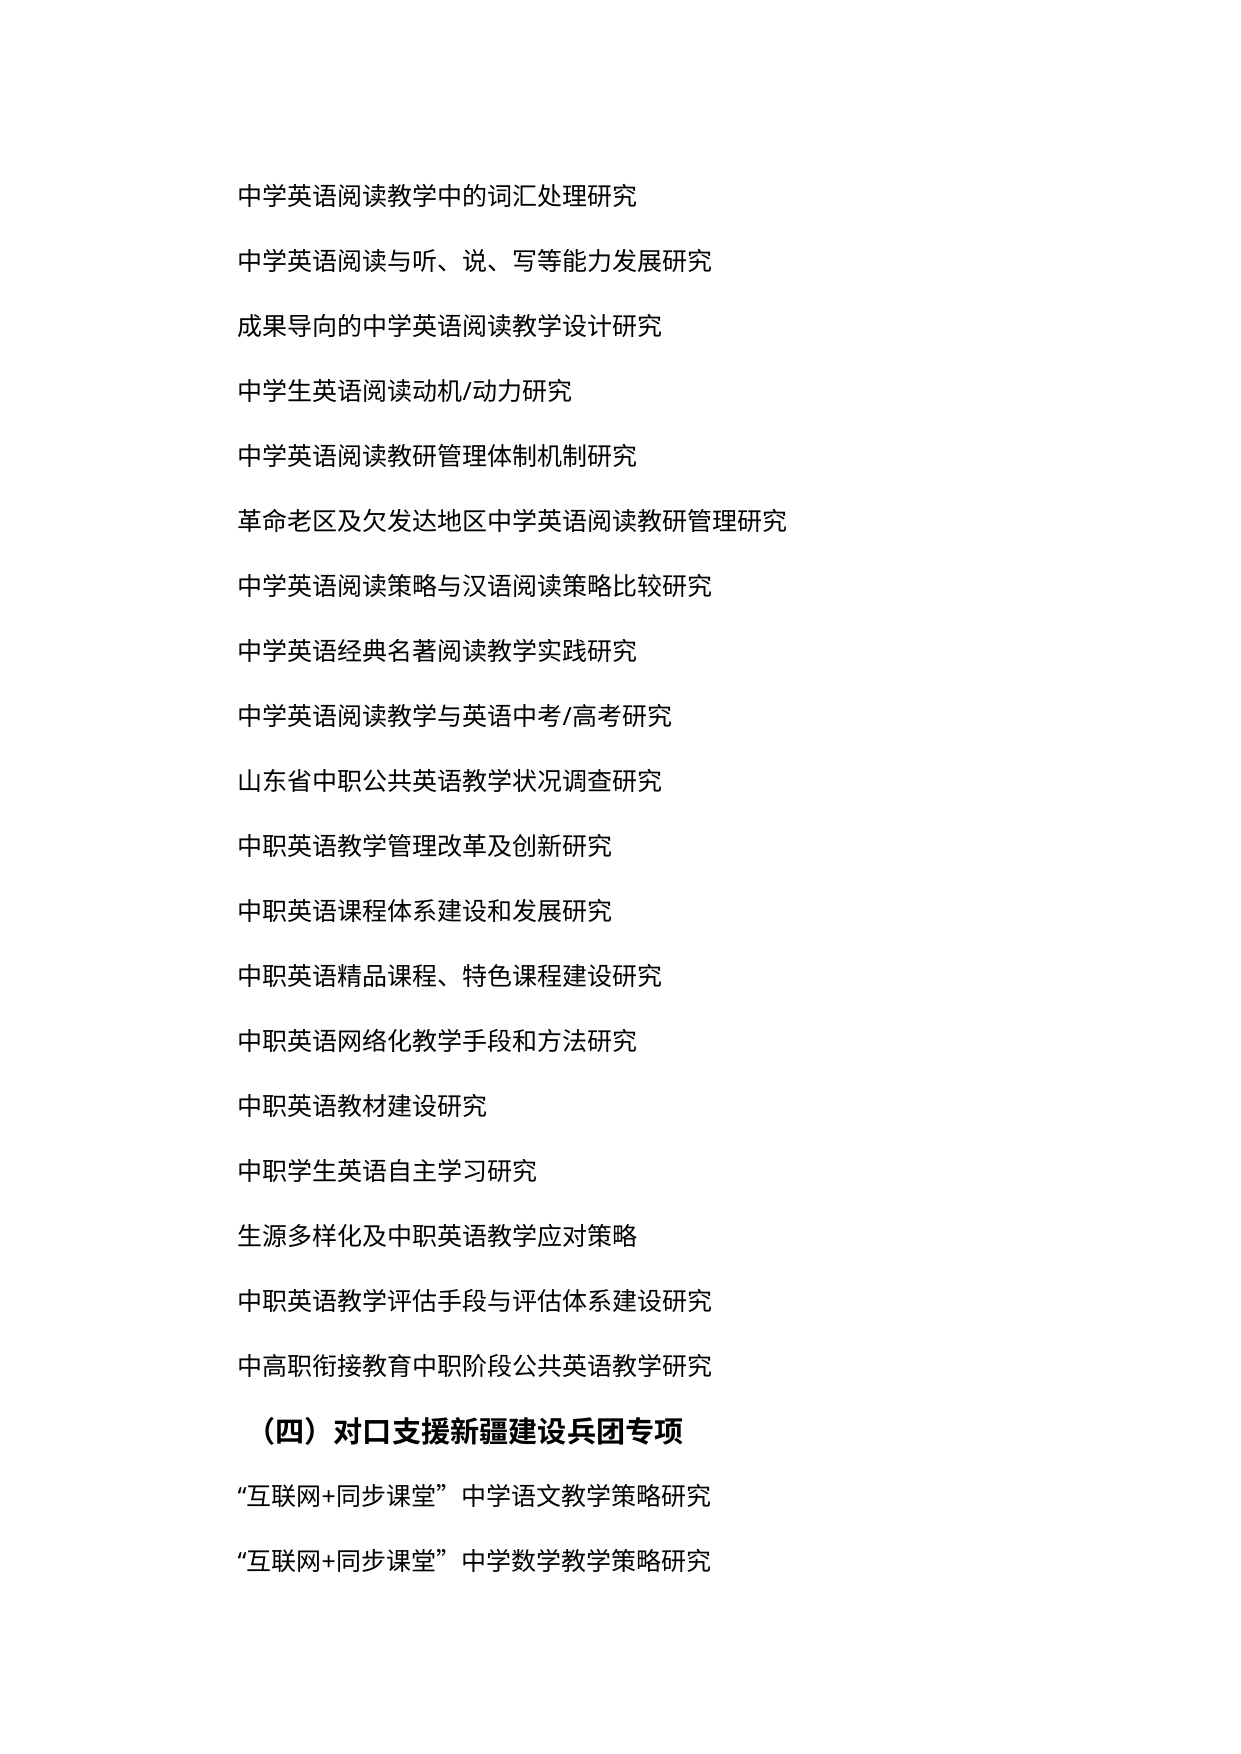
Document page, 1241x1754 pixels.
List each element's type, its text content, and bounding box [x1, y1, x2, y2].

text 中学英语阅读与听、说、写等能力发展研究 [187, 227, 1053, 292]
text “互联网+同步课堂”中学语文教学策略研究 [187, 1462, 1053, 1527]
text 中职英语精品课程、特色课程建设研究 [187, 942, 1053, 1007]
text 中职学生英语自主学习研究 [187, 1137, 1053, 1202]
text 中职英语课程体系建设和发展研究 [187, 877, 1053, 942]
text 中学英语阅读教学中的词汇处理研究 [187, 162, 1053, 227]
text 中学英语阅读教学与英语中考/高考研究 [187, 682, 1053, 747]
text “互联网+同步课堂”中学数学教学策略研究 [187, 1527, 1053, 1592]
text 中学英语阅读教研管理体制机制研究 [187, 422, 1053, 487]
text 中职英语网络化教学手段和方法研究 [187, 1007, 1053, 1072]
text 中职英语教材建设研究 [187, 1072, 1053, 1137]
text 成果导向的中学英语阅读教学设计研究 [187, 292, 1053, 357]
text 中高职衔接教育中职阶段公共英语教学研究 [187, 1332, 1053, 1397]
text 中职英语教学评估手段与评估体系建设研究 [187, 1267, 1053, 1332]
text 生源多样化及中职英语教学应对策略 [187, 1202, 1053, 1267]
text 中学生英语阅读动机/动力研究 [187, 357, 1053, 422]
text 革命老区及欠发达地区中学英语阅读教研管理研究 [187, 487, 1053, 552]
text 中学英语经典名著阅读教学实践研究 [187, 617, 1053, 682]
text 山东省中职公共英语教学状况调查研究 [187, 747, 1053, 812]
list （四）对口支援新疆建设兵团专项 [187, 1397, 1053, 1462]
text 中职英语教学管理改革及创新研究 [187, 812, 1053, 877]
text 中学英语阅读策略与汉语阅读策略比较研究 [187, 552, 1053, 617]
